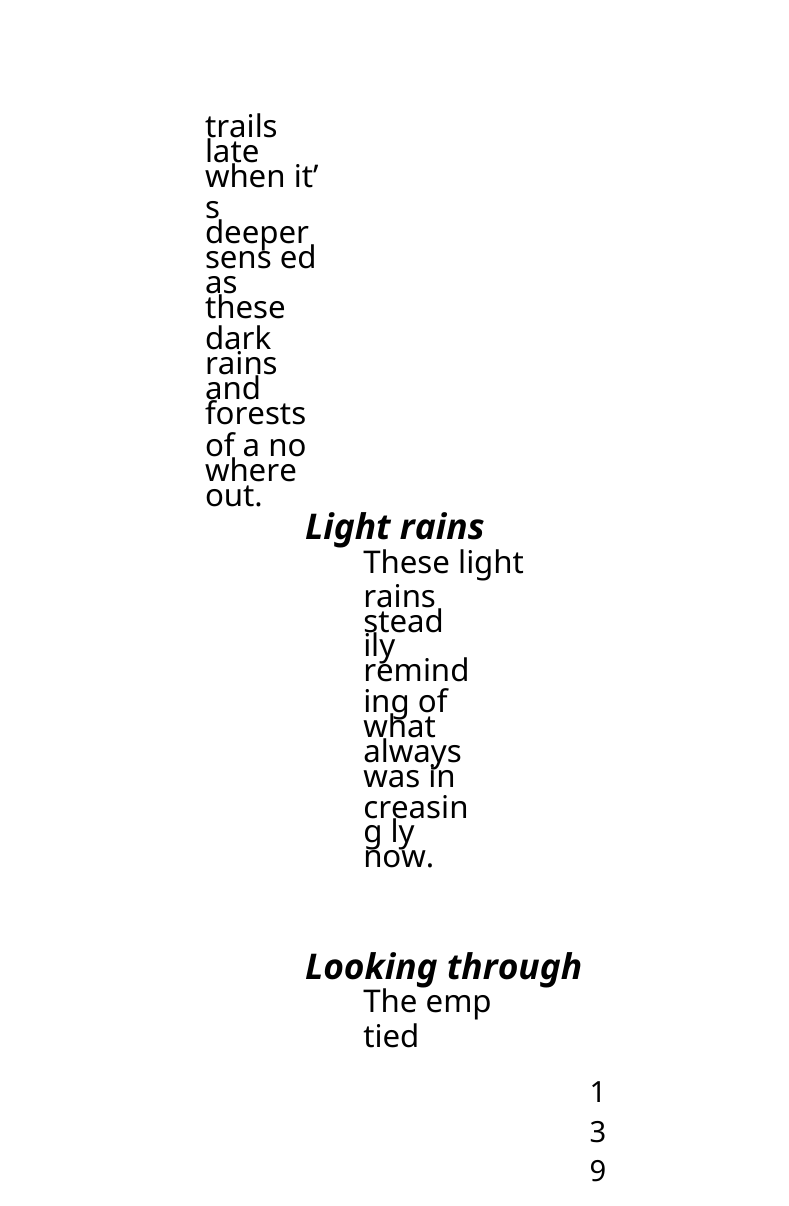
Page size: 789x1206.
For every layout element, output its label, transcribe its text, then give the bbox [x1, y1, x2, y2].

text These light [363, 548, 643, 580]
text of a no where out. [205, 436, 325, 511]
text creasing ly now. [363, 799, 479, 872]
subtitle Light rains [305, 511, 643, 546]
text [205, 117, 325, 192]
text dark rains and forests [205, 330, 325, 430]
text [363, 1027, 479, 1052]
text The emp [363, 988, 643, 1019]
text ing of what always was in [363, 692, 479, 792]
subtitle Looking through [305, 951, 643, 986]
text rains stead ily remind [363, 588, 479, 686]
text s deeper sens ed as these [205, 198, 325, 323]
